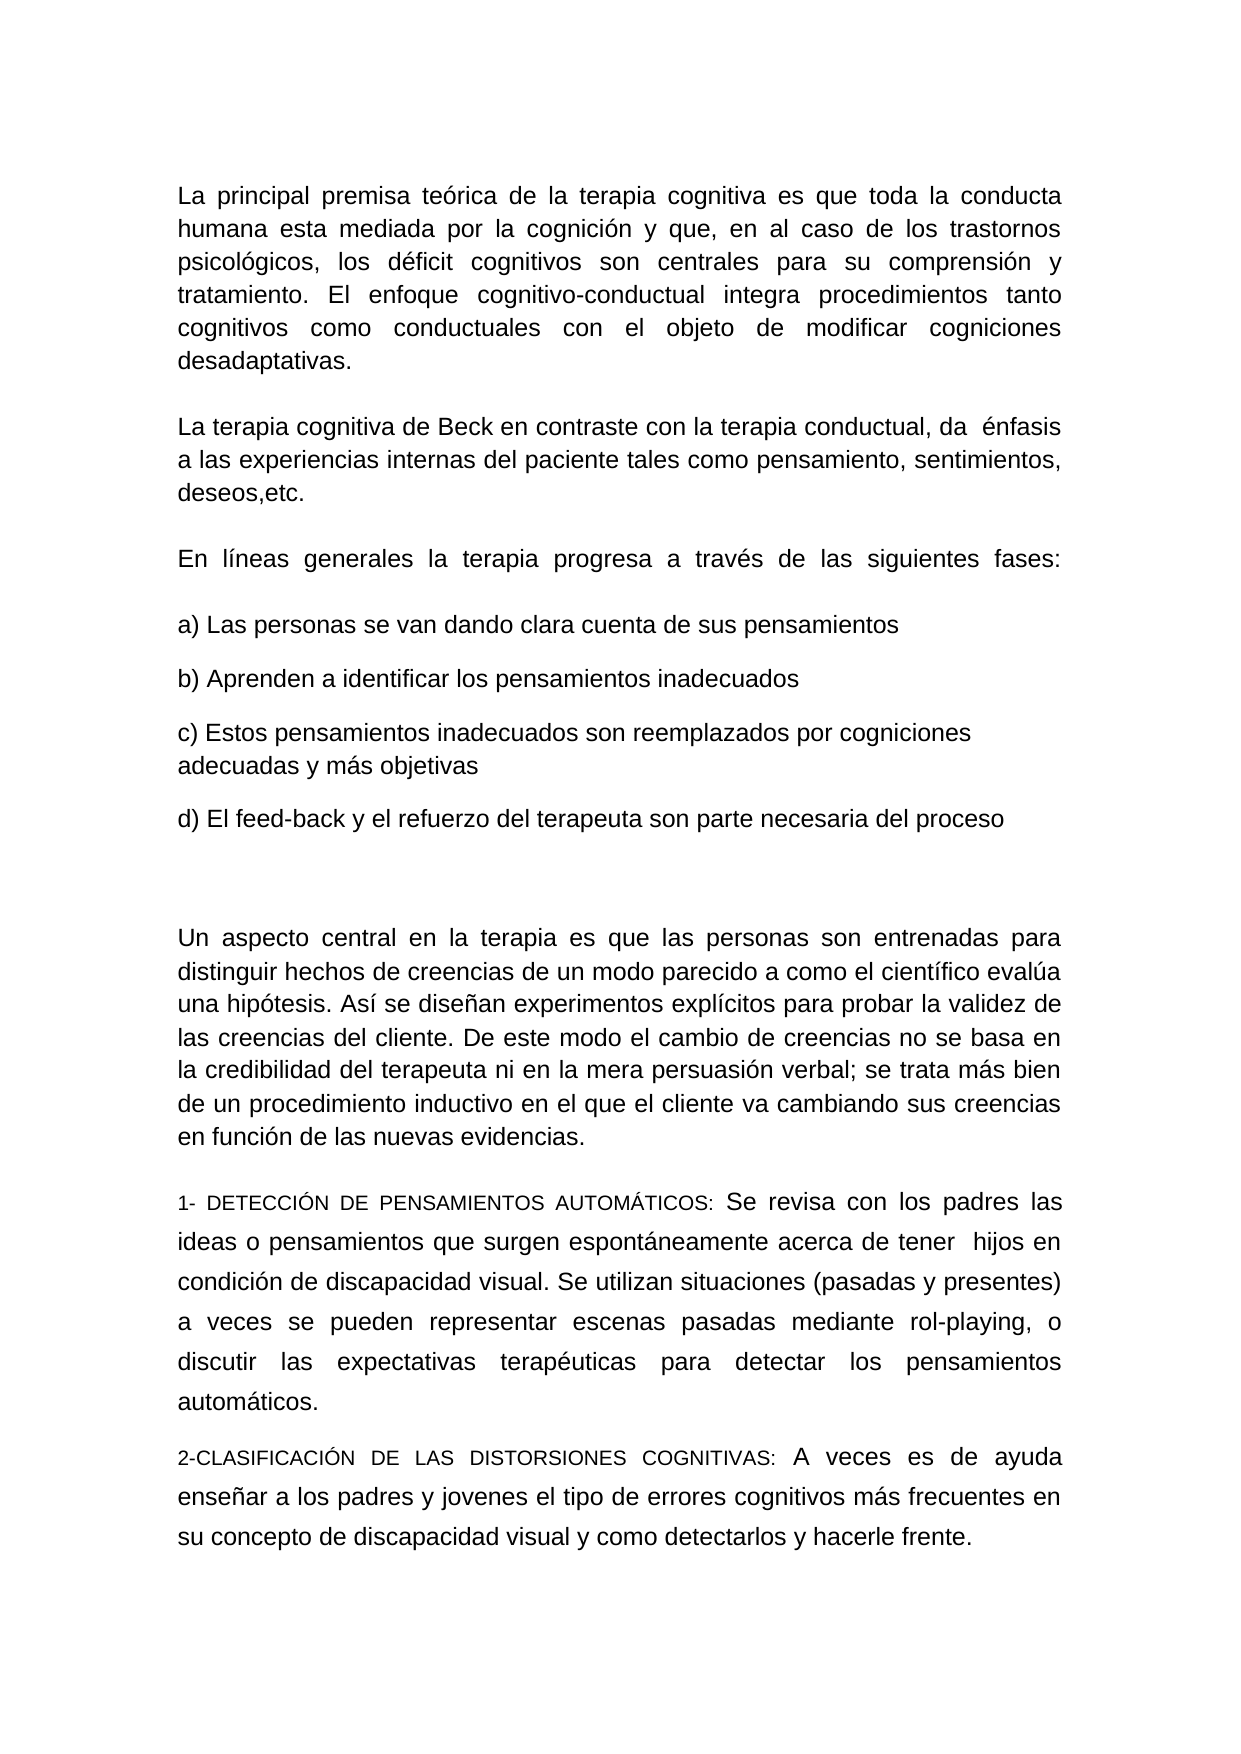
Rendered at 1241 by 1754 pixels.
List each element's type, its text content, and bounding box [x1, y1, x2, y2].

text d) El feed-back y el refuerzo del terapeuta son parte necesaria del proceso [177, 804, 1063, 865]
text 1- DETECCIÓN DE PENSAMIENTOS AUTOMÁTICOS: Se revisa con los padres las ideas o pensamientos que surgen espontáneamente acerca de tener hijos en condición de discapacidad visual. Se utilizan situaciones (pasadas y presentes) a veces se pueden representar escenas pasadas mediante rol-playing, o discutir las expectativas terapéuticas para detectar los pensamientos automáticos. [177, 1175, 1063, 1415]
text b) Aprenden a identificar los pensamientos inadecuados [177, 664, 1063, 692]
text Un aspecto central en la terapia es que las personas son entrenadas para distinguir hechos de creencias de un modo parecido a como el científico evalúa una hipótesis. Así se diseñan experimentos explícitos para probar la validez de las creencias del cliente. De este modo el cambio de creencias no se basa en la credibilidad del terapeuta ni en la mera persuasión verbal; se trata más bien de un procedimiento inductivo en el que el cliente va cambiando sus creencias en función de las nuevas evidencias. [177, 890, 1063, 1150]
text La principal premisa teórica de la terapia cognitiva es que toda la conducta humana esta mediada por la cognición y que, en al caso de los trastornos psicológicos, los déficit cognitivos son centrales para su comprensión y tratamiento. El enfoque cognitivo-conductual integra procedimientos tanto cognitivos como conductuales con el objeto de modificar cogniciones desadaptativas. La terapia cognitiva de Beck en contraste con la terapia conductual, da énfasis a las experiencias internas del paciente tales como pensamiento, sentimientos, deseos,etc. En líneas generales la terapia progresa a través de las siguientes fases: a) Las personas se van dando clara cuenta de sus pensamientos [177, 148, 1063, 639]
text 2-CLASIFICACIÓN DE LAS DISTORSIONES COGNITIVAS: A veces es de ayuda enseñar a los padres y jovenes el tipo de errores cognitivos más frecuentes en su concepto de discapacidad visual y como detectarlos y hacerle frente. [177, 1431, 1063, 1551]
text c) Estos pensamientos inadecuados son reemplazados por cogniciones adecuadas y más objetivas [177, 718, 1063, 779]
